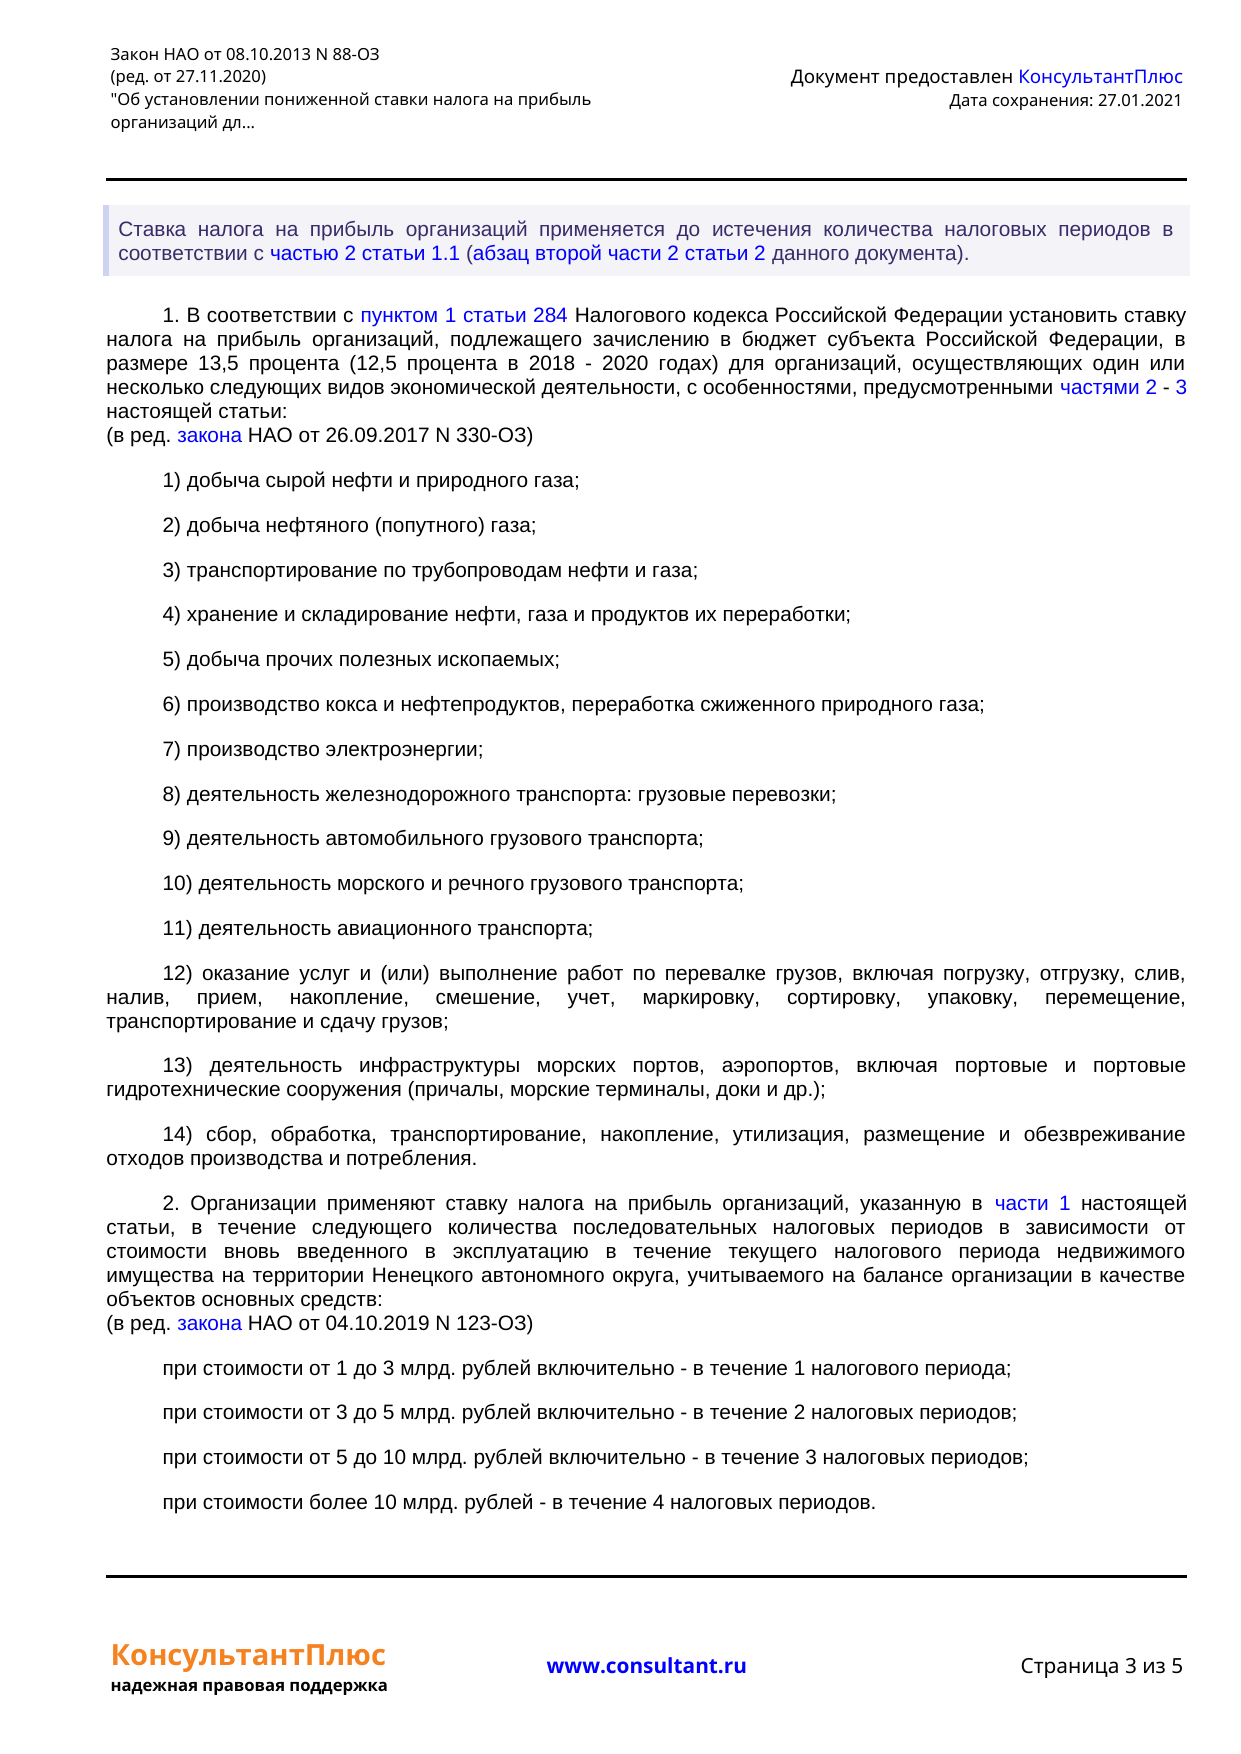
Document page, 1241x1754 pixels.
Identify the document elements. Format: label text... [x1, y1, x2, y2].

text 1) добыча сырой нефти и природного газа; [106, 468, 1187, 492]
text 11) деятельность авиационного транспорта; [106, 916, 1187, 940]
text при стоимости от 1 до 3 млрд. рублей включительно - в течение 1 налогового периода; [106, 1355, 1187, 1379]
text при стоимости более 10 млрд. рублей - в течение 4 налоговых периодов. [106, 1490, 1187, 1514]
text 3) транспортирование по трубопроводам нефти и газа; [106, 557, 1187, 581]
text 4) хранение и складирование нефти, газа и продуктов их переработки; [106, 602, 1187, 626]
text 2) добыча нефтяного (попутного) газа; [106, 513, 1187, 537]
text (в ред. закона НАО от 26.09.2017 N 330-ОЗ) [106, 423, 1187, 447]
table_header Ставка налога на прибыль организаций применяется до истечения количества налоговых периодов в соответствии с частью 2 статьи 1.1 (абзац второй части 2 статьи 2 данного документа). [109, 205, 1184, 276]
text 6) производство кокса и нефтепродуктов, переработка сжиженного природного газа; [106, 692, 1187, 716]
text 12) оказание услуг и (или) выполнение работ по перевалке грузов, включая погрузку, отгрузку, слив, налив, прием, накопление, смешение, учет, маркировку, сортировку, упаковку, перемещение, транспортирование и сдачу грузов; [106, 961, 1187, 1032]
text 13) деятельность инфраструктуры морских портов, аэропортов, включая портовые и портовые гидротехнические сооружения (причалы, морские терминалы, доки и др.); [106, 1053, 1187, 1101]
text 14) сбор, обработка, транспортирование, накопление, утилизация, размещение и обезвреживание отходов производства и потребления. [106, 1122, 1187, 1170]
text 1. В соответствии с пунктом 1 статьи 284 Налогового кодекса Российской Федерации установить ставку налога на прибыль организаций, подлежащего зачислению в бюджет субъекта Российской Федерации, в размере 13,5 процента (12,5 процента в 2018 - 2020 годах) для организаций, осуществляющих один или несколько следующих видов экономической деятельности, с особенностями, предусмотренными частями 2 - 3 настоящей статьи: [106, 303, 1187, 423]
text 8) деятельность железнодорожного транспорта: грузовые перевозки; [106, 781, 1187, 805]
text 7) производство электроэнергии; [106, 737, 1187, 761]
text 2. Организации применяют ставку налога на прибыль организаций, указанную в части 1 настоящей статьи, в течение следующего количества последовательных налоговых периодов в зависимости от стоимости вновь введенного в эксплуатацию в течение текущего налогового периода недвижимого имущества на территории Ненецкого автономного округа, учитываемого на балансе организации в качестве объектов основных средств: [106, 1191, 1187, 1311]
text 10) деятельность морского и речного грузового транспорта; [106, 871, 1187, 895]
text при стоимости от 5 до 10 млрд. рублей включительно - в течение 3 налоговых периодов; [106, 1445, 1187, 1469]
text при стоимости от 3 до 5 млрд. рублей включительно - в течение 2 налоговых периодов; [106, 1400, 1187, 1424]
text (в ред. закона НАО от 04.10.2019 N 123-ОЗ) [106, 1311, 1187, 1334]
text 5) добыча прочих полезных ископаемых; [106, 647, 1187, 671]
text 9) деятельность автомобильного грузового транспорта; [106, 826, 1187, 850]
